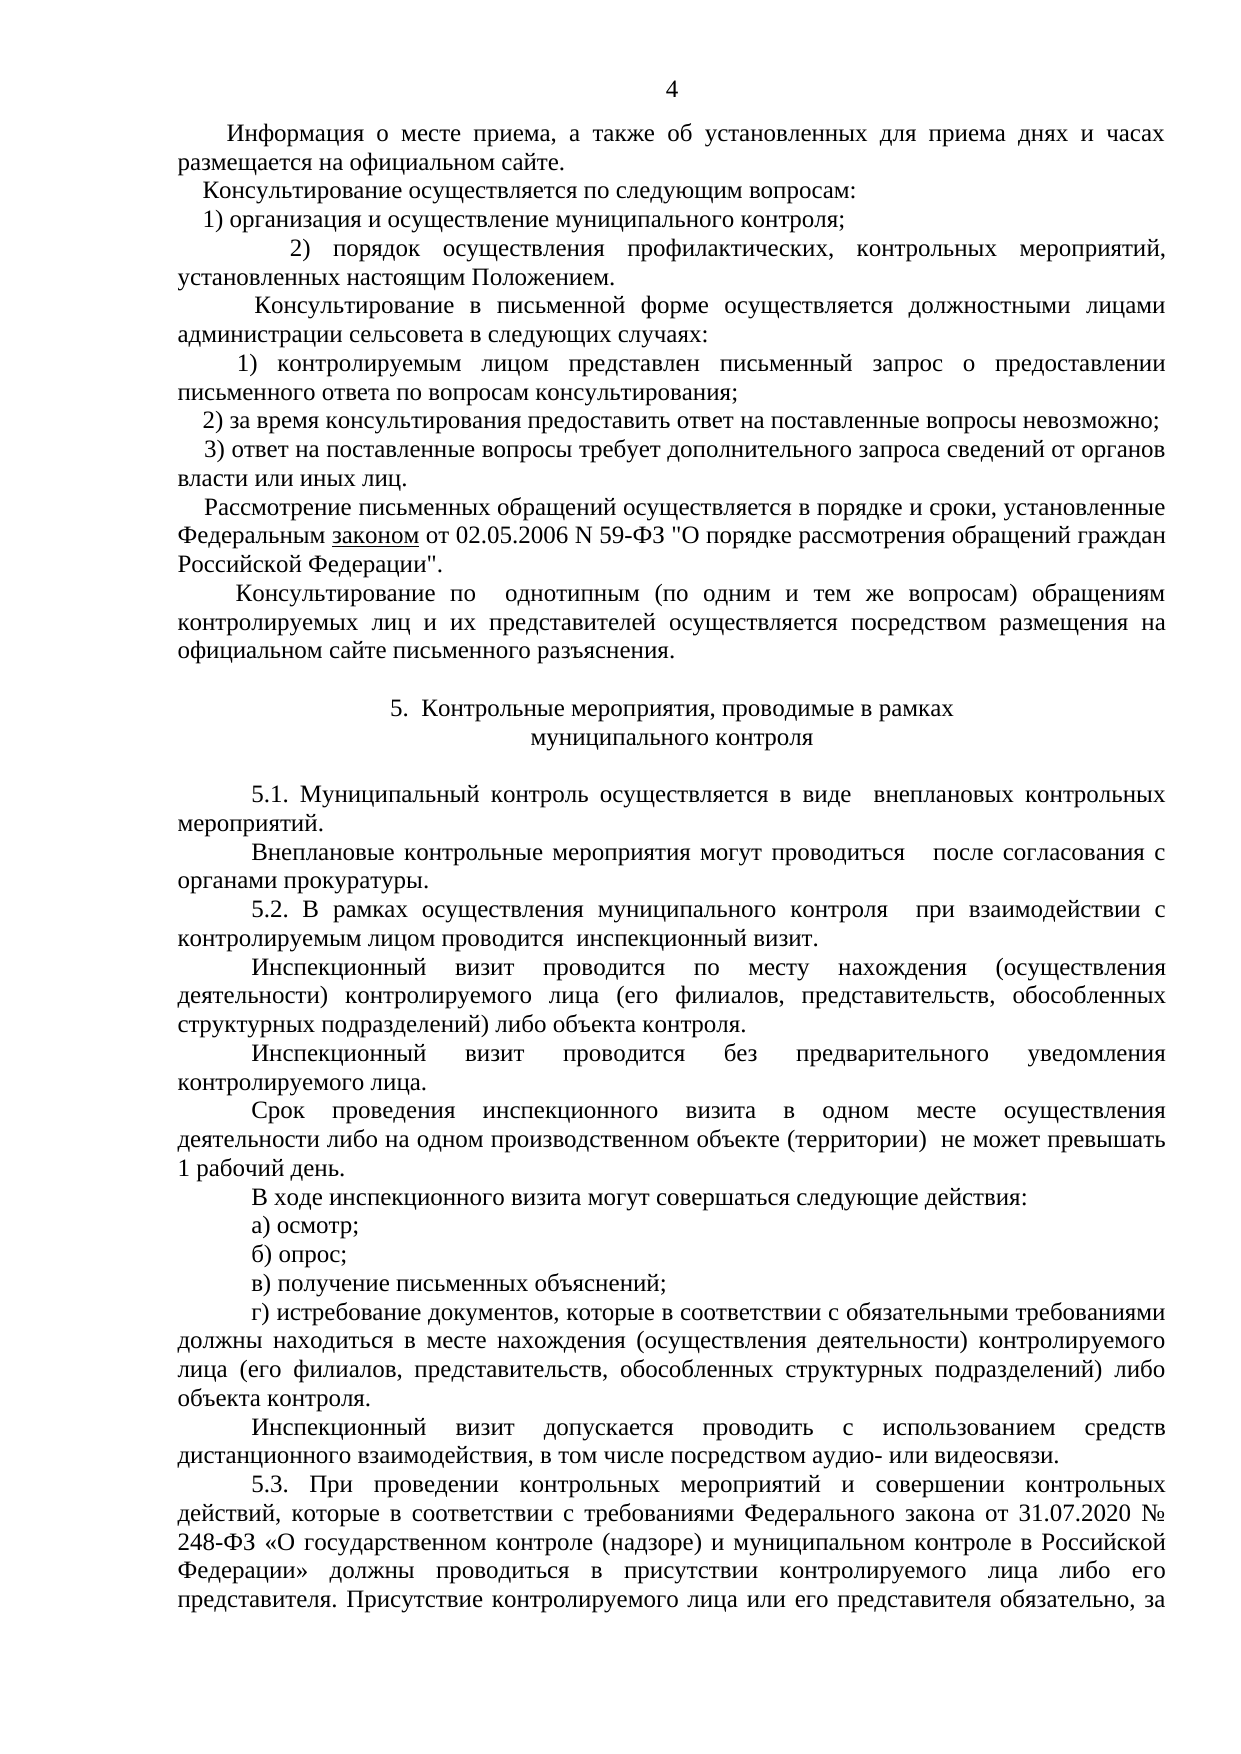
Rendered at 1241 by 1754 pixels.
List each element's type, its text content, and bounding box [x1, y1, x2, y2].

text 5. Контрольные мероприятия, проводимые в рамках [177, 693, 1167, 722]
text В ходе инспекционного визита могут совершаться следующие действия: [177, 1182, 1167, 1211]
text б) опрос; [177, 1239, 1167, 1268]
text Инспекционный визит проводится без предварительного уведомления контролируемого лица. [177, 1038, 1167, 1096]
text в) получение письменных объяснений; [177, 1268, 1167, 1297]
text Внеплановые контрольные мероприятия могут проводиться после согласования с органами прокуратуры. [177, 837, 1167, 894]
text г) истребование документов, которые в соответствии с обязательными требованиями должны находиться в месте нахождения (осуществления деятельности) контролируемого лица (его филиалов, представительств, обособленных структурных подразделений) либо объекта контроля. [177, 1297, 1167, 1412]
text Консультирование по однотипным (по одним и тем же вопросам) обращениям контролируемых лиц и их представителей осуществляется посредством размещения на официальном сайте письменного разъяснения. [177, 578, 1167, 664]
text 5.2. В рамках осуществления муниципального контроля при взаимодействии с контролируемым лицом проводится инспекционный визит. [177, 894, 1167, 952]
text Инспекционный визит допускается проводить с использованием средств дистанционного взаимодействия, в том числе посредством аудио- или видеосвязи. [177, 1412, 1167, 1469]
text 3) ответ на поставленные вопросы требует дополнительного запроса сведений от органов власти или иных лиц. [177, 434, 1167, 492]
text Консультирование в письменной форме осуществляется должностными лицами администрации сельсовета в следующих случаях: [177, 291, 1167, 348]
text 2) за время консультирования предоставить ответ на поставленные вопросы невозможно; [177, 406, 1167, 434]
text а) осмотр; [177, 1211, 1167, 1239]
text Консультирование осуществляется по следующим вопросам: [177, 176, 1167, 204]
text 2) порядок осуществления профилактических, контрольных мероприятий, установленных настоящим Положением. [177, 233, 1167, 291]
text 1) организация и осуществление муниципального контроля; [177, 204, 1167, 233]
text 5.1. Муниципальный контроль осуществляется в виде внеплановых контрольных мероприятий. [177, 779, 1167, 837]
text Срок проведения инспекционного визита в одном месте осуществления деятельности либо на одном производственном объекте (территории) не может превышать 1 рабочий день. [177, 1096, 1167, 1182]
text Рассмотрение письменных обращений осуществляется в порядке и сроки, установленные Федеральным законом от 02.05.2006 N 59-ФЗ "О порядке рассмотрения обращений граждан Российской Федерации". [177, 492, 1167, 578]
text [177, 1469, 1167, 1613]
text муниципального контроля [177, 722, 1167, 751]
text 1) контролируемым лицом представлен письменный запрос о предоставлении письменного ответа по вопросам консультирования; [177, 348, 1167, 406]
text Информация о месте приема, а также об установленных для приема днях и часах размещается на официальном сайте. [177, 118, 1167, 176]
text Инспекционный визит проводится по месту нахождения (осуществления деятельности) контролируемого лица (его филиалов, представительств, обособленных структурных подразделений) либо объекта контроля. [177, 952, 1167, 1038]
